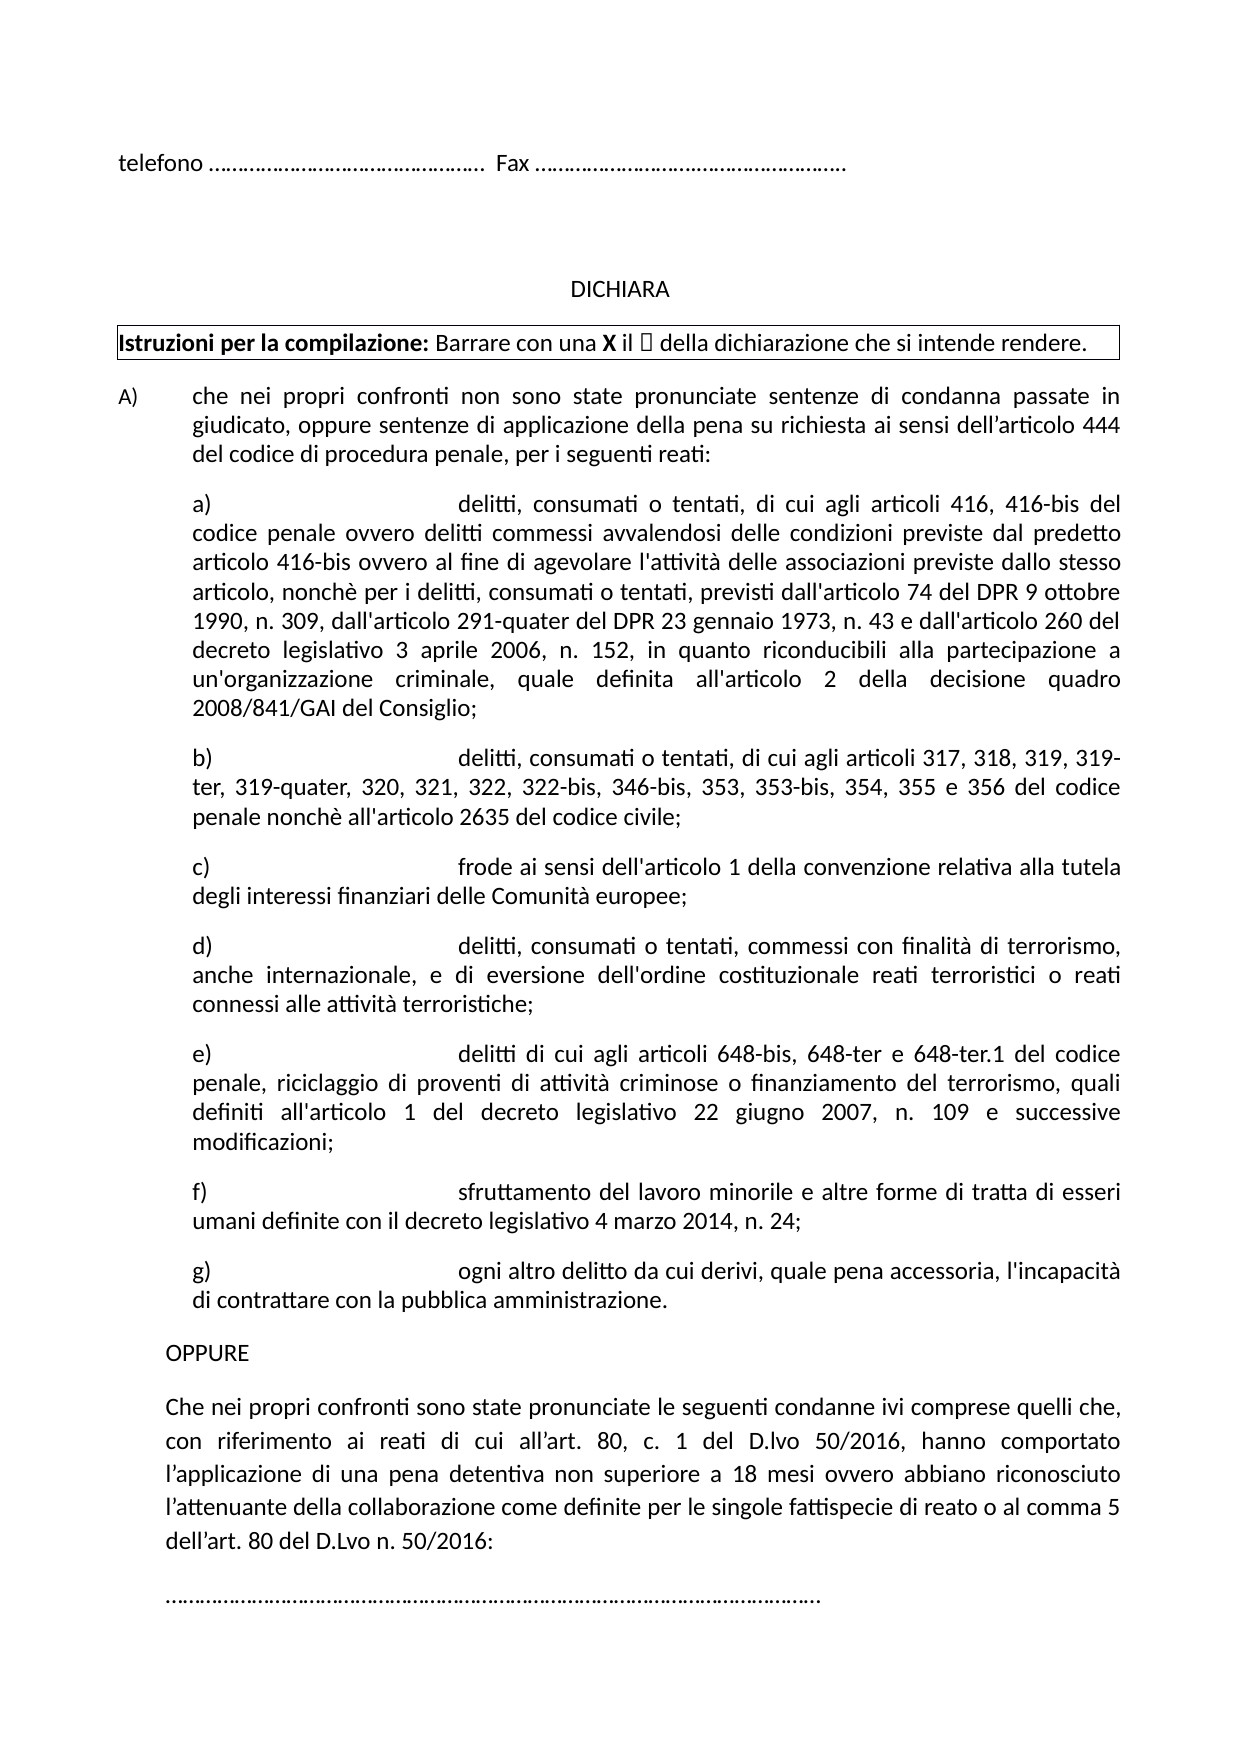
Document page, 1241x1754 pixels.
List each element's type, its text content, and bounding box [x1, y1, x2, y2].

text a) delitti, consumati o tentati, di cui agli articoli 416, 416-bis del codice penale ovvero delitti commessi avvalendosi delle condizioni previste dal predetto articolo 416-bis ovvero al fine di agevolare l'attività delle associazioni previste dallo stesso articolo, nonchè per i delitti, consumati o tentati, previsti dall'articolo 74 del DPR 9 ottobre 1990, n. 309, dall'articolo 291-quater del DPR 23 gennaio 1973, n. 43 e dall'articolo 260 del decreto legislativo 3 aprile 2006, n. 152, in quanto riconducibili alla partecipazione a un'organizzazione criminale, quale definita all'articolo 2 della decisione quadro 2008/841/GAI del Consiglio; [192, 489, 1122, 722]
text f) sfruttamento del lavoro minorile e altre forme di tratta di esseri umani definite con il decreto legislativo 4 marzo 2014, n. 24; [192, 1177, 1122, 1235]
text c) frode ai sensi dell'articolo 1 della convenzione relativa alla tutela degli interessi finanziari delle Comunità europee; [192, 852, 1122, 910]
text e) delitti di cui agli articoli 648-bis, 648-ter e 648-ter.1 del codice penale, riciclaggio di proventi di attività criminose o finanziamento del terrorismo, quali definiti all'articolo 1 del decreto legislativo 22 giugno 2007, n. 109 e successive modificazioni; [192, 1039, 1122, 1156]
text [165, 1577, 1122, 1610]
text Che nei propri confronti sono state pronunciate le seguenti condanne ivi comprese quelli che, con riferimento ai reati di cui all’art. 80, c. 1 del D.lvo 50/2016, hanno comportato l’applicazione di una pena detentiva non superiore a 18 mesi ovvero abbiano riconosciuto l’attenuante della collaborazione come definite per le singole fattispecie di reato o al comma 5 dell’art. 80 del D.Lvo n. 50/2016: [165, 1389, 1122, 1556]
list che nei propri confronti non sono state pronunciate sentenze di condanna passate in giudicato, oppure sentenze di applicazione della pena su richiesta ai sensi dell’articolo 444 del codice di procedura penale, per i seguenti reati: [118, 381, 1122, 468]
text b) delitti, consumati o tentati, di cui agli articoli 317, 318, 319, 319-ter, 319-quater, 320, 321, 322, 322-bis, 346-bis, 353, 353-bis, 354, 355 e 356 del codice penale nonchè all'articolo 2635 del codice civile; [192, 743, 1122, 831]
text Istruzioni per la compilazione: Barrare con una X il  della dichiarazione che si intende rendere. [118, 326, 1119, 359]
text g) ogni altro delitto da cui derivi, quale pena accessoria, l'incapacità di contrattare con la pubblica amministrazione. [192, 1256, 1122, 1314]
text DICHIARA [118, 270, 1122, 304]
text OPPURE [165, 1335, 1122, 1368]
text telefono ………………………………………… Fax ……………………….…………………….. [118, 148, 1122, 178]
text d) delitti, consumati o tentati, commessi con finalità di terrorismo, anche internazionale, e di eversione dell'ordine costituzionale reati terroristici o reati connessi alle attività terroristiche; [192, 931, 1122, 1018]
